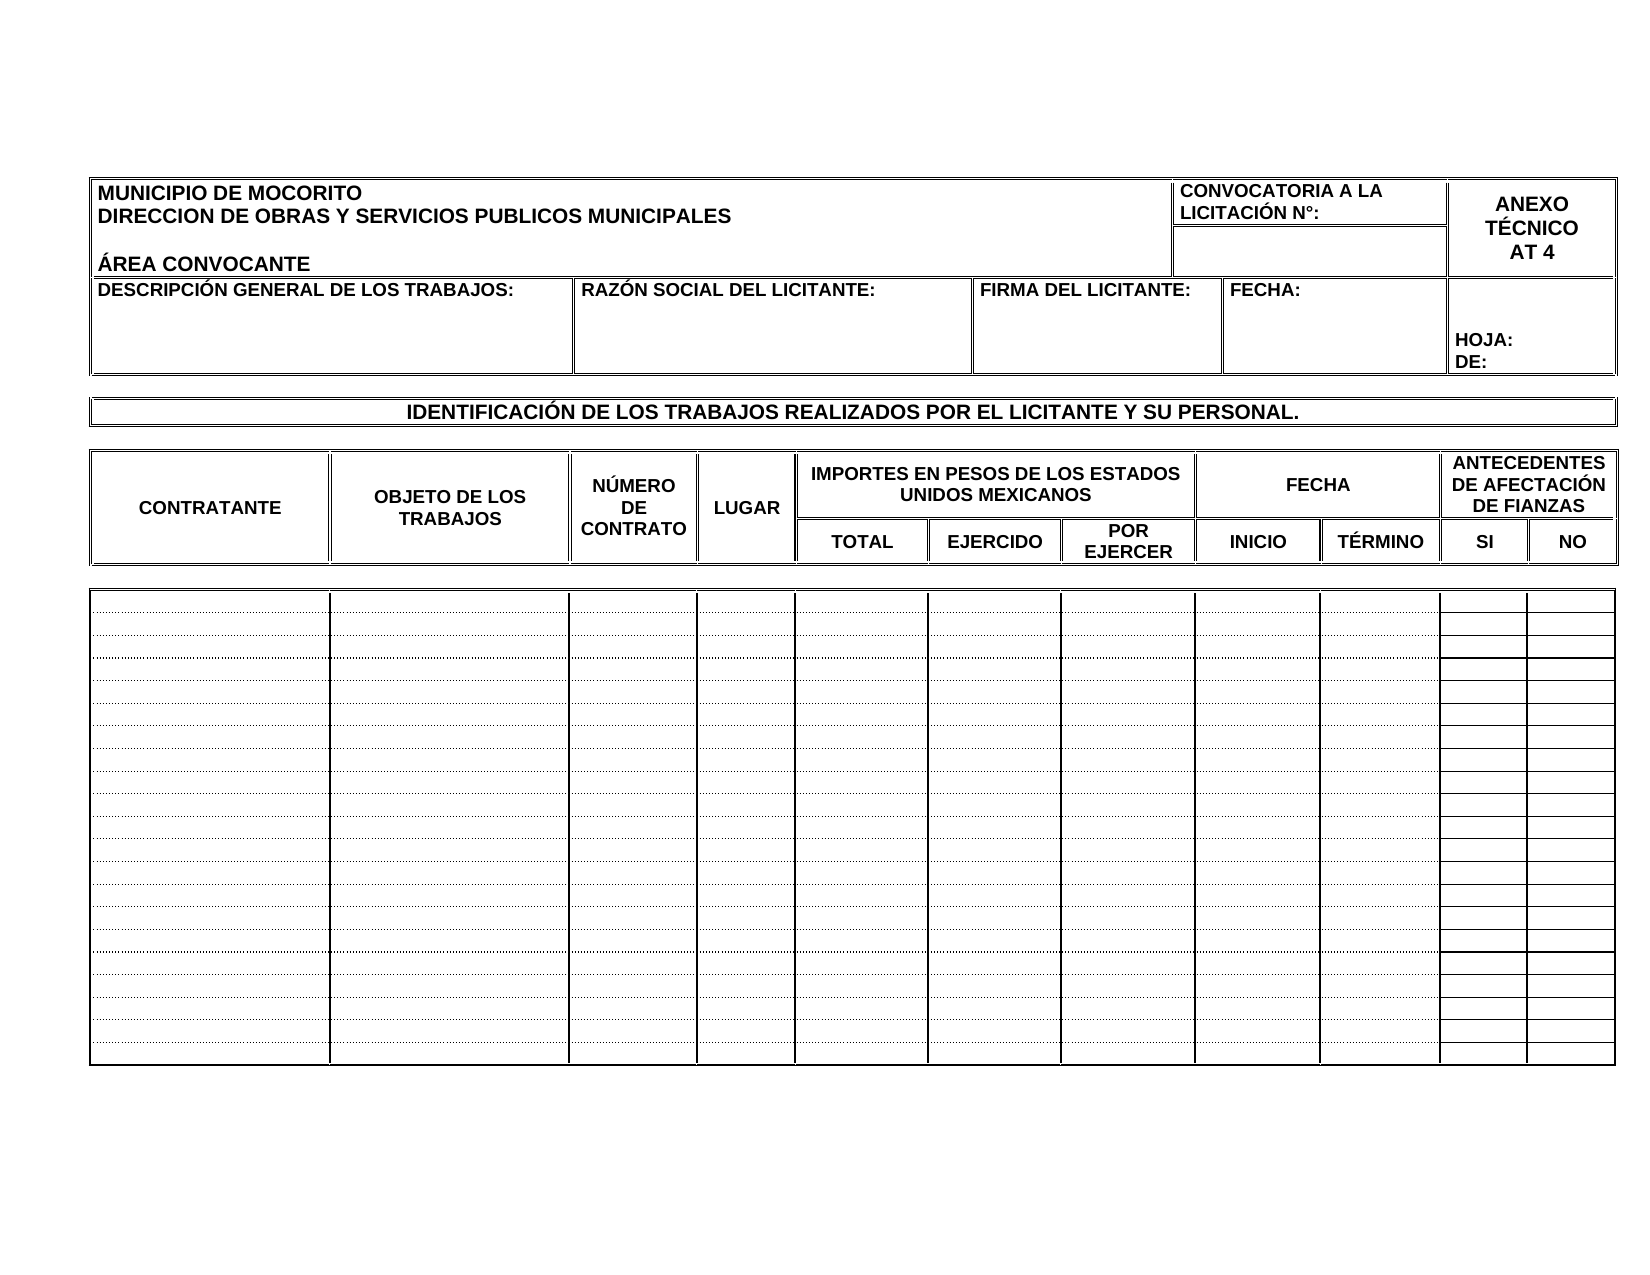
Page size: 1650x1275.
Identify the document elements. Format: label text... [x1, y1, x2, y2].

table_cell [1174, 227, 1446, 276]
table_cell [1441, 749, 1526, 771]
table_cell [1321, 680, 1439, 703]
table_cell [1196, 861, 1319, 883]
table_cell [570, 703, 696, 725]
table_cell [1062, 657, 1194, 680]
table_cell INICIO [1196, 520, 1321, 563]
table_cell [796, 725, 927, 748]
table_header [329, 591, 569, 612]
table_cell [570, 1019, 696, 1042]
table_cell [698, 861, 794, 883]
table_cell [91, 748, 329, 771]
table_cell [929, 929, 1060, 951]
table_cell [1528, 636, 1614, 657]
table_cell [796, 816, 927, 838]
table_cell [1441, 839, 1526, 861]
table_cell [1321, 771, 1439, 793]
table_cell [698, 816, 794, 838]
table_cell [929, 884, 1060, 906]
table_header ANTECEDENTES DE AFECTACIÓN DE FIANZAS [1440, 452, 1616, 517]
table_header [697, 591, 795, 612]
table_cell [698, 951, 794, 974]
table_cell [1196, 838, 1319, 861]
table_cell [91, 951, 329, 974]
table_cell [1441, 817, 1526, 838]
table_cell SI [1440, 518, 1529, 563]
table_cell [1321, 657, 1439, 680]
table_cell [1196, 906, 1319, 929]
table_cell [570, 657, 696, 680]
table_cell [796, 838, 927, 861]
table_header OBJETO DE LOS TRABAJOS [330, 450, 570, 563]
table_cell [1196, 725, 1319, 748]
table_cell [331, 861, 568, 883]
table_cell [1062, 1019, 1194, 1042]
table_cell [331, 771, 568, 793]
table_cell [1321, 1019, 1439, 1042]
table_cell [1321, 793, 1439, 816]
table_cell [1196, 997, 1319, 1019]
table_cell [1061, 1042, 1195, 1064]
table_cell [1062, 974, 1194, 997]
table_cell [796, 929, 927, 951]
table_cell [1528, 704, 1614, 725]
table_cell [929, 951, 1060, 974]
table_cell NO [1529, 517, 1616, 563]
table_header ANEXO TÉCNICO AT 4 [1448, 180, 1615, 276]
table_cell [1528, 907, 1614, 929]
table_header MUNICIPIO DE MOCORITO DIRECCION DE OBRAS Y SERVICIOS PUBLICOS MUNICIPALES ÁREA CONVOCANTE [92, 180, 1172, 276]
table_cell [697, 1042, 795, 1064]
table_cell [1441, 1020, 1526, 1042]
table_cell [796, 1019, 927, 1042]
table_cell [331, 838, 568, 861]
table_cell [570, 997, 696, 1019]
table_cell [331, 748, 568, 771]
table_cell [1528, 862, 1614, 883]
table_cell [1196, 657, 1319, 680]
table_cell [570, 884, 696, 906]
table_cell TÉRMINO [1321, 520, 1440, 563]
table_cell [698, 997, 794, 1019]
table_cell [1062, 929, 1194, 951]
table_cell [1062, 997, 1194, 1019]
table_cell [331, 793, 568, 816]
table_cell [91, 771, 329, 793]
table_cell [570, 906, 696, 929]
table_cell [698, 748, 794, 771]
table_cell [796, 703, 927, 725]
table_cell [1527, 1043, 1614, 1064]
table_cell [1528, 885, 1614, 906]
table_cell [570, 612, 696, 635]
table_cell [929, 635, 1060, 657]
table_cell [796, 974, 927, 997]
table_cell [1528, 726, 1614, 748]
table_cell [91, 884, 329, 906]
table_cell [1196, 748, 1319, 771]
table_cell [1062, 635, 1194, 657]
table_cell [1528, 930, 1614, 951]
table_cell [91, 657, 329, 680]
table_cell [331, 906, 568, 929]
table_cell [331, 635, 568, 657]
table_header CONVOCATORIA A LA LICITACIÓN N°: [1173, 180, 1447, 223]
table_cell [1320, 1042, 1440, 1064]
table_cell [929, 974, 1060, 997]
table_cell [331, 997, 568, 1019]
table_cell [1321, 951, 1439, 974]
table_cell FIRMA DEL LICITANTE: [974, 279, 1221, 372]
table_cell [331, 612, 568, 635]
table_cell [1528, 839, 1614, 861]
table_cell [1441, 930, 1526, 951]
table_cell [1441, 885, 1526, 906]
table_cell [1441, 613, 1526, 635]
table_cell [698, 725, 794, 748]
table_cell [1528, 772, 1614, 793]
table_header [1440, 591, 1527, 612]
table_cell [929, 725, 1060, 748]
table_cell [698, 657, 794, 680]
table_cell [570, 748, 696, 771]
table_cell [1441, 659, 1526, 680]
table_cell HOJA: DE: [1448, 276, 1616, 372]
table_cell [1321, 861, 1439, 883]
table_cell [698, 1019, 794, 1042]
table_cell [1528, 1020, 1614, 1042]
table_cell [1441, 726, 1526, 748]
table_cell [1062, 725, 1194, 748]
table_cell [570, 771, 696, 793]
table_cell [929, 906, 1060, 929]
table_cell [91, 1019, 329, 1042]
table_header [928, 591, 1061, 612]
table_cell [570, 793, 696, 816]
table_cell [1321, 612, 1439, 635]
table_cell [698, 612, 794, 635]
table_cell [929, 703, 1060, 725]
table_cell [91, 997, 329, 1019]
table_cell [570, 838, 696, 861]
table_cell [1528, 659, 1614, 680]
table_cell [1528, 749, 1614, 771]
table_cell [331, 725, 568, 748]
table_cell [331, 884, 568, 906]
table_cell [1441, 998, 1526, 1019]
table_cell [698, 974, 794, 997]
table_cell [1528, 975, 1614, 997]
table_cell [1528, 817, 1614, 838]
table_cell [91, 838, 329, 861]
table_cell [1441, 953, 1526, 974]
table_header [1195, 591, 1320, 612]
table_cell [796, 635, 927, 657]
table_cell [1321, 929, 1439, 951]
table_header NÚMERO DE CONTRATO [570, 452, 697, 563]
table_cell [1321, 838, 1439, 861]
table_cell [331, 703, 568, 725]
table_header [91, 591, 329, 612]
table_cell [928, 1042, 1061, 1064]
table_cell [91, 974, 329, 997]
table_cell [91, 612, 329, 635]
table_cell [698, 635, 794, 657]
table_cell [796, 612, 927, 635]
table_cell [1441, 704, 1526, 725]
table_cell [1196, 951, 1319, 974]
table_cell [570, 725, 696, 748]
table_cell [331, 680, 568, 703]
table_cell [91, 635, 329, 657]
table_cell [1441, 794, 1526, 816]
table_cell [796, 906, 927, 929]
table_cell [1062, 861, 1194, 883]
table_cell [929, 816, 1060, 838]
table_header LUGAR [698, 452, 796, 563]
table_cell [91, 793, 329, 816]
table_header CONTRATANTE [90, 450, 330, 563]
table_cell [1062, 771, 1194, 793]
table_cell [796, 861, 927, 883]
table_cell [698, 929, 794, 951]
table_cell [1528, 998, 1614, 1019]
table_cell [570, 816, 696, 838]
table_cell [1321, 906, 1439, 929]
table_cell [929, 838, 1060, 861]
table_cell TOTAL [796, 518, 929, 563]
table_cell [1441, 681, 1526, 703]
table_cell [1196, 884, 1319, 906]
table_cell [1062, 884, 1194, 906]
table_cell [331, 951, 568, 974]
table_cell [331, 816, 568, 838]
table_cell [929, 612, 1060, 635]
table_cell [1196, 929, 1319, 951]
table_cell [570, 861, 696, 883]
table_cell [1062, 793, 1194, 816]
table_cell [90, 373, 1616, 397]
table_cell [1062, 951, 1194, 974]
table_cell [698, 838, 794, 861]
table_header [1061, 591, 1195, 612]
table_cell [796, 771, 927, 793]
table_cell [1528, 681, 1614, 703]
table_cell [1441, 907, 1526, 929]
table_cell [796, 680, 927, 703]
table_cell [929, 997, 1060, 1019]
table_cell [570, 974, 696, 997]
table_cell [929, 793, 1060, 816]
table_cell [1321, 748, 1439, 771]
table_header [1320, 591, 1440, 612]
table_cell [1441, 975, 1526, 997]
table_cell [1321, 725, 1439, 748]
table_cell [1196, 680, 1319, 703]
table_cell [570, 635, 696, 657]
table_cell [91, 861, 329, 883]
table_cell [796, 951, 927, 974]
table_cell [796, 884, 927, 906]
table_cell [570, 951, 696, 974]
table_cell [1196, 793, 1319, 816]
table_cell [698, 884, 794, 906]
table_cell [91, 680, 329, 703]
table_header IMPORTES EN PESOS DE LOS ESTADOS UNIDOS MEXICANOS [796, 450, 1196, 517]
table_cell [91, 703, 329, 725]
table_cell FECHA: [1224, 279, 1446, 372]
table_cell [1441, 772, 1526, 793]
table_cell [1528, 953, 1614, 974]
table_cell [1528, 794, 1614, 816]
table_cell [1441, 636, 1526, 657]
table_cell [1196, 816, 1319, 838]
table_cell [929, 861, 1060, 883]
table_cell [1321, 703, 1439, 725]
table_cell [1195, 1042, 1320, 1064]
table_cell [331, 929, 568, 951]
table_cell RAZÓN SOCIAL DEL LICITANTE: [575, 279, 971, 372]
table_cell [1321, 816, 1439, 838]
table_cell [91, 816, 329, 838]
table_cell [1321, 974, 1439, 997]
table_cell [698, 703, 794, 725]
table_cell [1062, 612, 1194, 635]
table_cell [796, 997, 927, 1019]
table_cell [91, 725, 329, 748]
table_cell [929, 657, 1060, 680]
table_cell [1441, 862, 1526, 883]
table_cell [796, 657, 927, 680]
table_cell [929, 1019, 1060, 1042]
table_cell [1321, 884, 1439, 906]
table_cell [698, 680, 794, 703]
table_cell [1440, 1043, 1527, 1064]
table_cell [1062, 680, 1194, 703]
table_cell [329, 1042, 569, 1064]
table_cell [331, 974, 568, 997]
table_cell EJERCIDO [929, 520, 1061, 563]
table_cell [795, 1042, 928, 1064]
table_cell [1062, 838, 1194, 861]
table_cell [91, 1042, 329, 1064]
table_header [795, 591, 928, 612]
table_cell [331, 1019, 568, 1042]
table_header FECHA [1196, 452, 1440, 517]
table_cell [1062, 748, 1194, 771]
table_cell [331, 657, 568, 680]
table_cell [929, 680, 1060, 703]
table_cell [91, 929, 329, 951]
table_cell [570, 929, 696, 951]
table_cell [1321, 997, 1439, 1019]
table_cell [796, 793, 927, 816]
table_cell [929, 748, 1060, 771]
table_cell [929, 771, 1060, 793]
table_cell [1196, 703, 1319, 725]
table_cell [698, 906, 794, 929]
table_cell [1196, 974, 1319, 997]
table_cell [1321, 635, 1439, 657]
table_cell [1196, 771, 1319, 793]
table_cell DESCRIPCIÓN GENERAL DE LOS TRABAJOS: [90, 276, 574, 372]
table_cell IDENTIFICACIÓN DE LOS TRABAJOS REALIZADOS POR EL LICITANTE Y SU PERSONAL. [90, 397, 1616, 424]
table_cell [1062, 816, 1194, 838]
table_cell [698, 771, 794, 793]
table_header [1527, 591, 1614, 612]
table_cell [1196, 1019, 1319, 1042]
table_cell POR EJERCER [1061, 517, 1196, 563]
table_cell [698, 793, 794, 816]
table_cell [1528, 613, 1614, 635]
table_cell [1062, 703, 1194, 725]
table_cell [796, 748, 927, 771]
table_cell [1196, 635, 1319, 657]
table_cell [569, 1042, 697, 1064]
table_header [569, 591, 697, 612]
table_cell [1196, 612, 1319, 635]
table_cell [91, 906, 329, 929]
table_cell [570, 680, 696, 703]
table_cell [1062, 906, 1194, 929]
